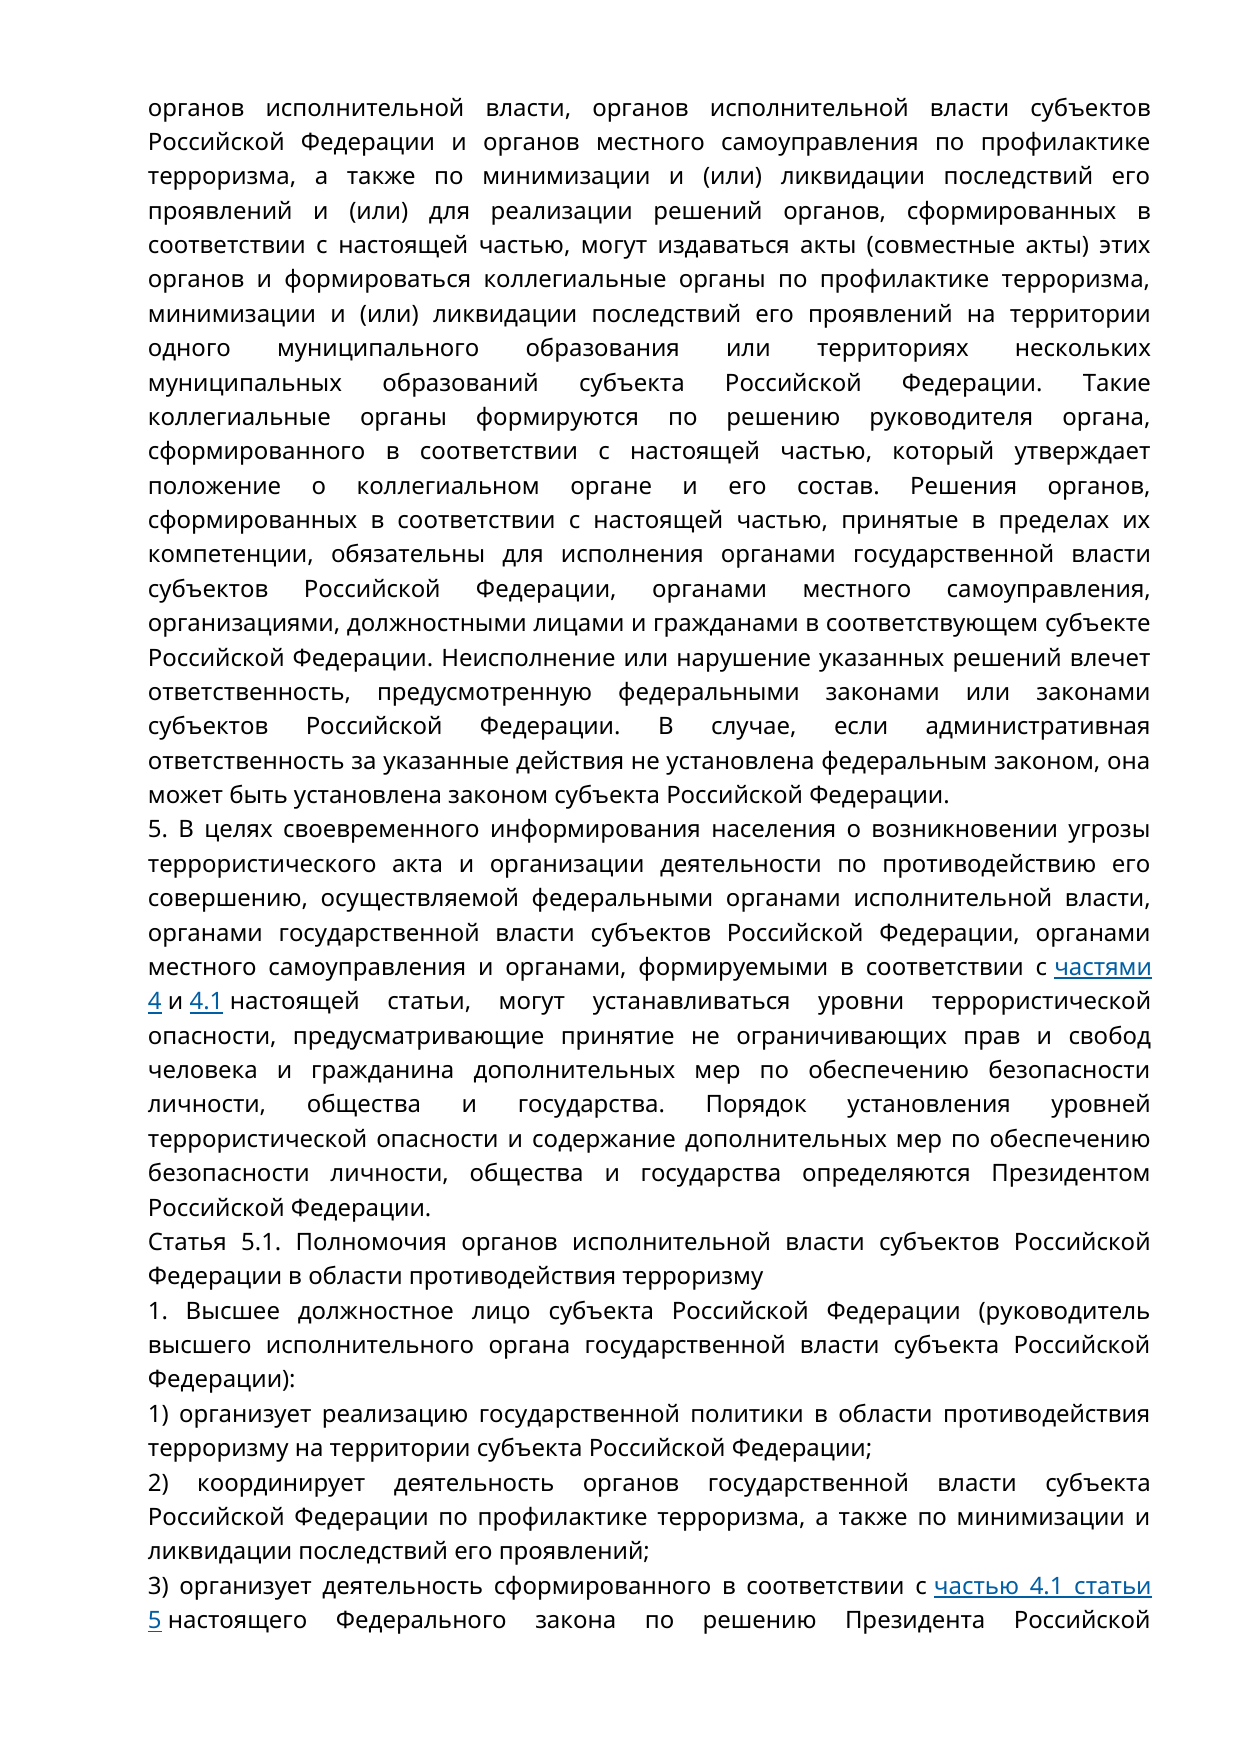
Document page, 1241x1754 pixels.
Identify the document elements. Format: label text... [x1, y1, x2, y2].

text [148, 1567, 1152, 1636]
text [148, 89, 1152, 811]
text 1) организует реализацию государственной политики в области противодействия терроризму на территории субъекта Российской Федерации; [148, 1395, 1152, 1464]
text 1. Высшее должностное лицо субъекта Российской Федерации (руководитель высшего исполнительного органа государственной власти субъекта Российской Федерации): [148, 1292, 1152, 1395]
text 5. В целях своевременного информирования населения о возникновении угрозы террористического акта и организации деятельности по противодействию его совершению, осуществляемой федеральными органами исполнительной власти, органами государственной власти субъектов Российской Федерации, органами местного самоуправления и органами, формируемыми в соответствии с частями 4 и 4.1 настоящей статьи, могут устанавливаться уровни террористической опасности, предусматривающие принятие не ограничивающих прав и свобод человека и гражданина дополнительных мер по обеспечению безопасности личности, общества и государства. Порядок установления уровней террористической опасности и содержание дополнительных мер по обеспечению безопасности личности, общества и государства определяются Президентом Российской Федерации. [148, 811, 1152, 1223]
text Статья 5.1. Полномочия органов исполнительной власти субъектов Российской Федерации в области противодействия терроризму [148, 1223, 1152, 1292]
text 2) координирует деятельность органов государственной власти субъекта Российской Федерации по профилактике терроризма, а также по минимизации и ликвидации последствий его проявлений; [148, 1464, 1152, 1567]
